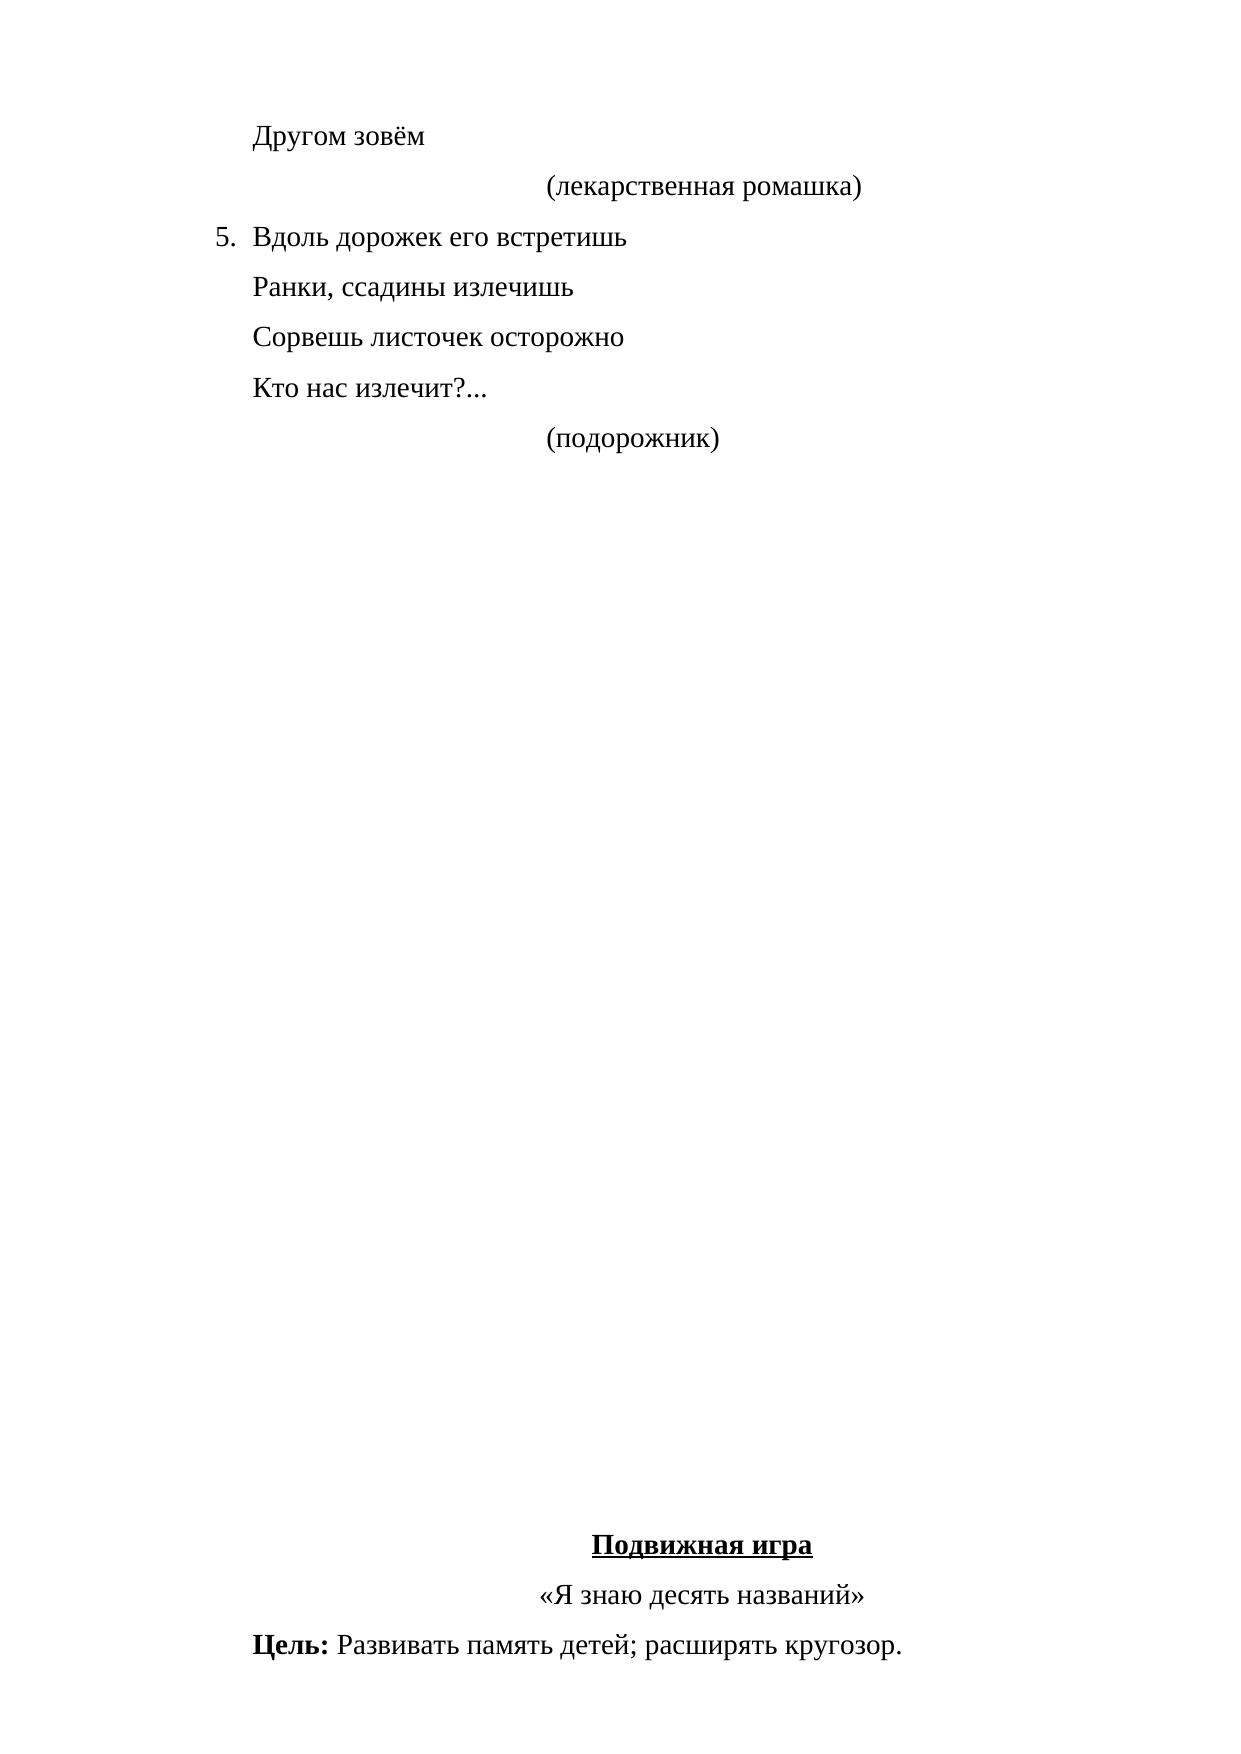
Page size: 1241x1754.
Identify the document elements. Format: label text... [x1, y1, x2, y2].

list Ранки, ссадины излечишь [252, 269, 1152, 303]
list Сорвешь листочек осторожно [252, 319, 1152, 353]
list (лекарственная ромашка) [252, 168, 1152, 202]
list Вдоль дорожек его встретишь [215, 219, 1152, 252]
list Кто нас излечит?... [252, 370, 1152, 403]
list (подорожник) [252, 420, 1152, 453]
list Цель: Развивать память детей; расширять кругозор. [252, 1627, 1152, 1661]
list Подвижная игра [252, 1527, 1152, 1560]
list «Я знаю десять названий» [252, 1577, 1152, 1611]
list Другом зовём [252, 118, 1152, 152]
